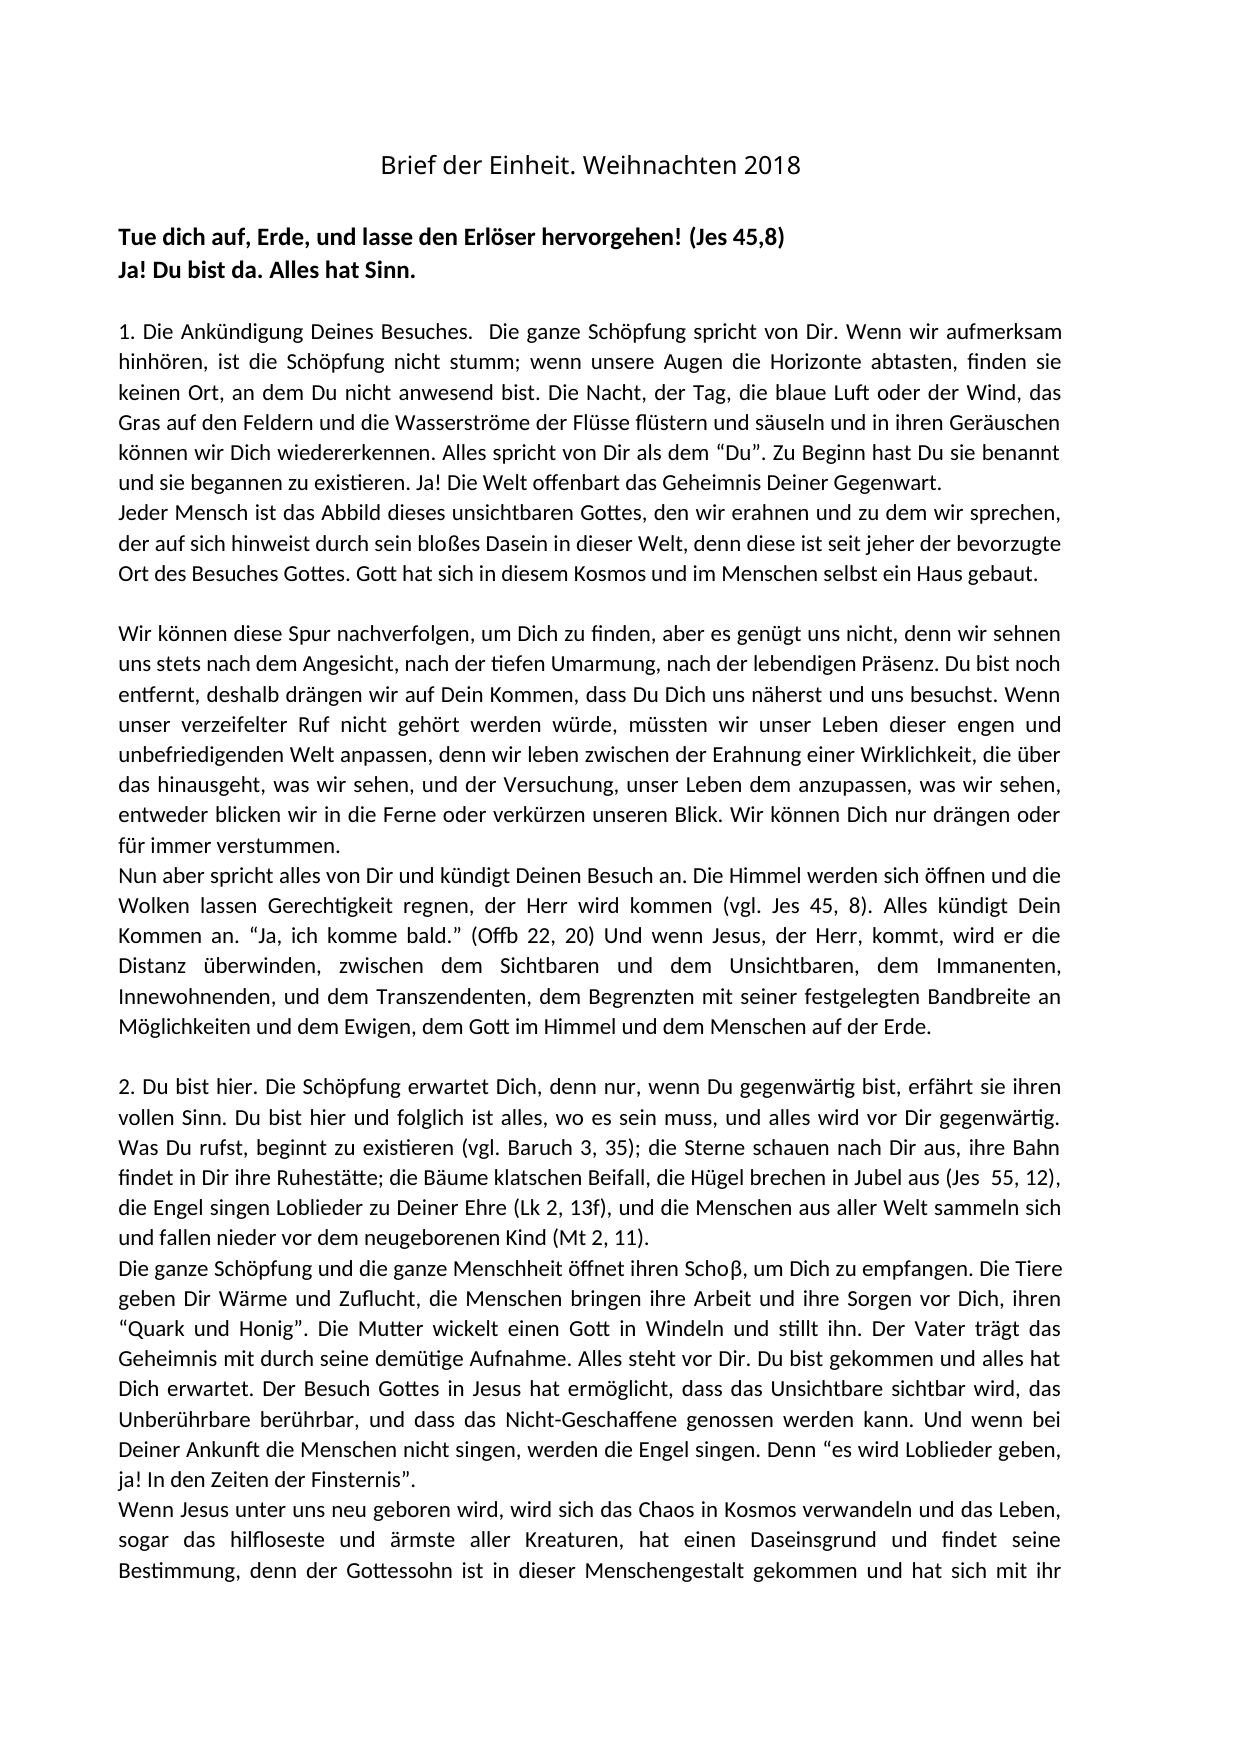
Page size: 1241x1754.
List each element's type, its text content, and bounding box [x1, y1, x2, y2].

text Die ganze Schöpfung und die ganze Menschheit öffnet ihren Schoβ, um Dich zu empfangen. Die Tiere geben Dir Wärme und Zuflucht, die Menschen bringen ihre Arbeit und ihre Sorgen vor Dich, ihren “Quark und Honig”. Die Mutter wickelt einen Gott in Windeln und stillt ihn. Der Vater trägt das Geheimnis mit durch seine demütige Aufnahme. Alles steht vor Dir. Du bist gekommen und alles hat Dich erwartet. Der Besuch Gottes in Jesus hat ermöglicht, dass das Unsichtbare sichtbar wird, das Unberührbare berührbar, und dass das Nicht-Geschaffene genossen werden kann. Und wenn bei Deiner Ankunft die Menschen nicht singen, werden die Engel singen. Denn “es wird Loblieder geben, ja! In den Zeiten der Finsternis”. [118, 1254, 1063, 1493]
text Brief der Einheit. Weihnachten 2018 [118, 148, 1063, 182]
text 1. Die Ankündigung Deines Besuches. Die ganze Schöpfung spricht von Dir. Wenn wir aufmerksam hinhören, ist die Schöpfung nicht stumm; wenn unsere Augen die Horizonte abtasten, finden sie keinen Ort, an dem Du nicht anwesend bist. Die Nacht, der Tag, die blaue Luft oder der Wind, das Gras auf den Feldern und die Wasserströme der Flüsse flüstern und säuseln und in ihren Geräuschen können wir Dich wiedererkennen. Alles spricht von Dir als dem “Du”. Zu Beginn hast Du sie benannt und sie begannen zu existieren. Ja! Die Welt offenbart das Geheimnis Deiner Gegenwart. [118, 317, 1063, 496]
text Tue dich auf, Erde, und lasse den Erlöser hervorgehen! (Jes 45,8) [118, 221, 1063, 252]
text 2. Du bist hier. Die Schöpfung erwartet Dich, denn nur, wenn Du gegenwärtig bist, erfährt sie ihren vollen Sinn. Du bist hier und folglich ist alles, wo es sein muss, und alles wird vor Dir gegenwärtig. Was Du rufst, beginnt zu existieren (vgl. Baruch 3, 35); die Sterne schauen nach Dir aus, ihre Bahn findet in Dir ihre Ruhestätte; die Bäume klatschen Beifall, die Hügel brechen in Jubel aus (Jes 55, 12), die Engel singen Loblieder zu Deiner Ehre (Lk 2, 13f), und die Menschen aus aller Welt sammeln sich und fallen nieder vor dem neugeborenen Kind (Mt 2, 11). [118, 1072, 1063, 1251]
text Jeder Mensch ist das Abbild dieses unsichtbaren Gottes, den wir erahnen und zu dem wir sprechen, der auf sich hinweist durch sein bloßes Dasein in dieser Welt, denn diese ist seit jeher der bevorzugte Ort des Besuches Gottes. Gott hat sich in diesem Kosmos und im Menschen selbst ein Haus gebaut. [118, 498, 1063, 587]
text Ja! Du bist da. Alles hat Sinn. [118, 254, 1063, 284]
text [118, 1495, 1063, 1584]
text Wir können diese Spur nachverfolgen, um Dich zu finden, aber es genügt uns nicht, denn wir sehnen uns stets nach dem Angesicht, nach der tiefen Umarmung, nach der lebendigen Präsenz. Du bist noch entfernt, deshalb drängen wir auf Dein Kommen, dass Du Dich uns näherst und uns besuchst. Wenn unser verzeifelter Ruf nicht gehört werden würde, müssten wir unser Leben dieser engen und unbefriedigenden Welt anpassen, denn wir leben zwischen der Erahnung einer Wirklichkeit, die über das hinausgeht, was wir sehen, und der Versuchung, unser Leben dem anzupassen, was wir sehen, entweder blicken wir in die Ferne oder verkürzen unseren Blick. Wir können Dich nur drängen oder für immer verstummen. [118, 619, 1063, 859]
text Nun aber spricht alles von Dir und kündigt Deinen Besuch an. Die Himmel werden sich öffnen und die Wolken lassen Gerechtigkeit regnen, der Herr wird kommen (vgl. Jes 45, 8). Alles kündigt Dein Kommen an. “Ja, ich komme bald.” (Offb 22, 20) Und wenn Jesus, der Herr, kommt, wird er die Distanz überwinden, zwischen dem Sichtbaren und dem Unsichtbaren, dem Immanenten, Innewohnenden, und dem Transzendenten, dem Begrenzten mit seiner festgelegten Bandbreite an Möglichkeiten und dem Ewigen, dem Gott im Himmel und dem Menschen auf der Erde. [118, 861, 1063, 1040]
